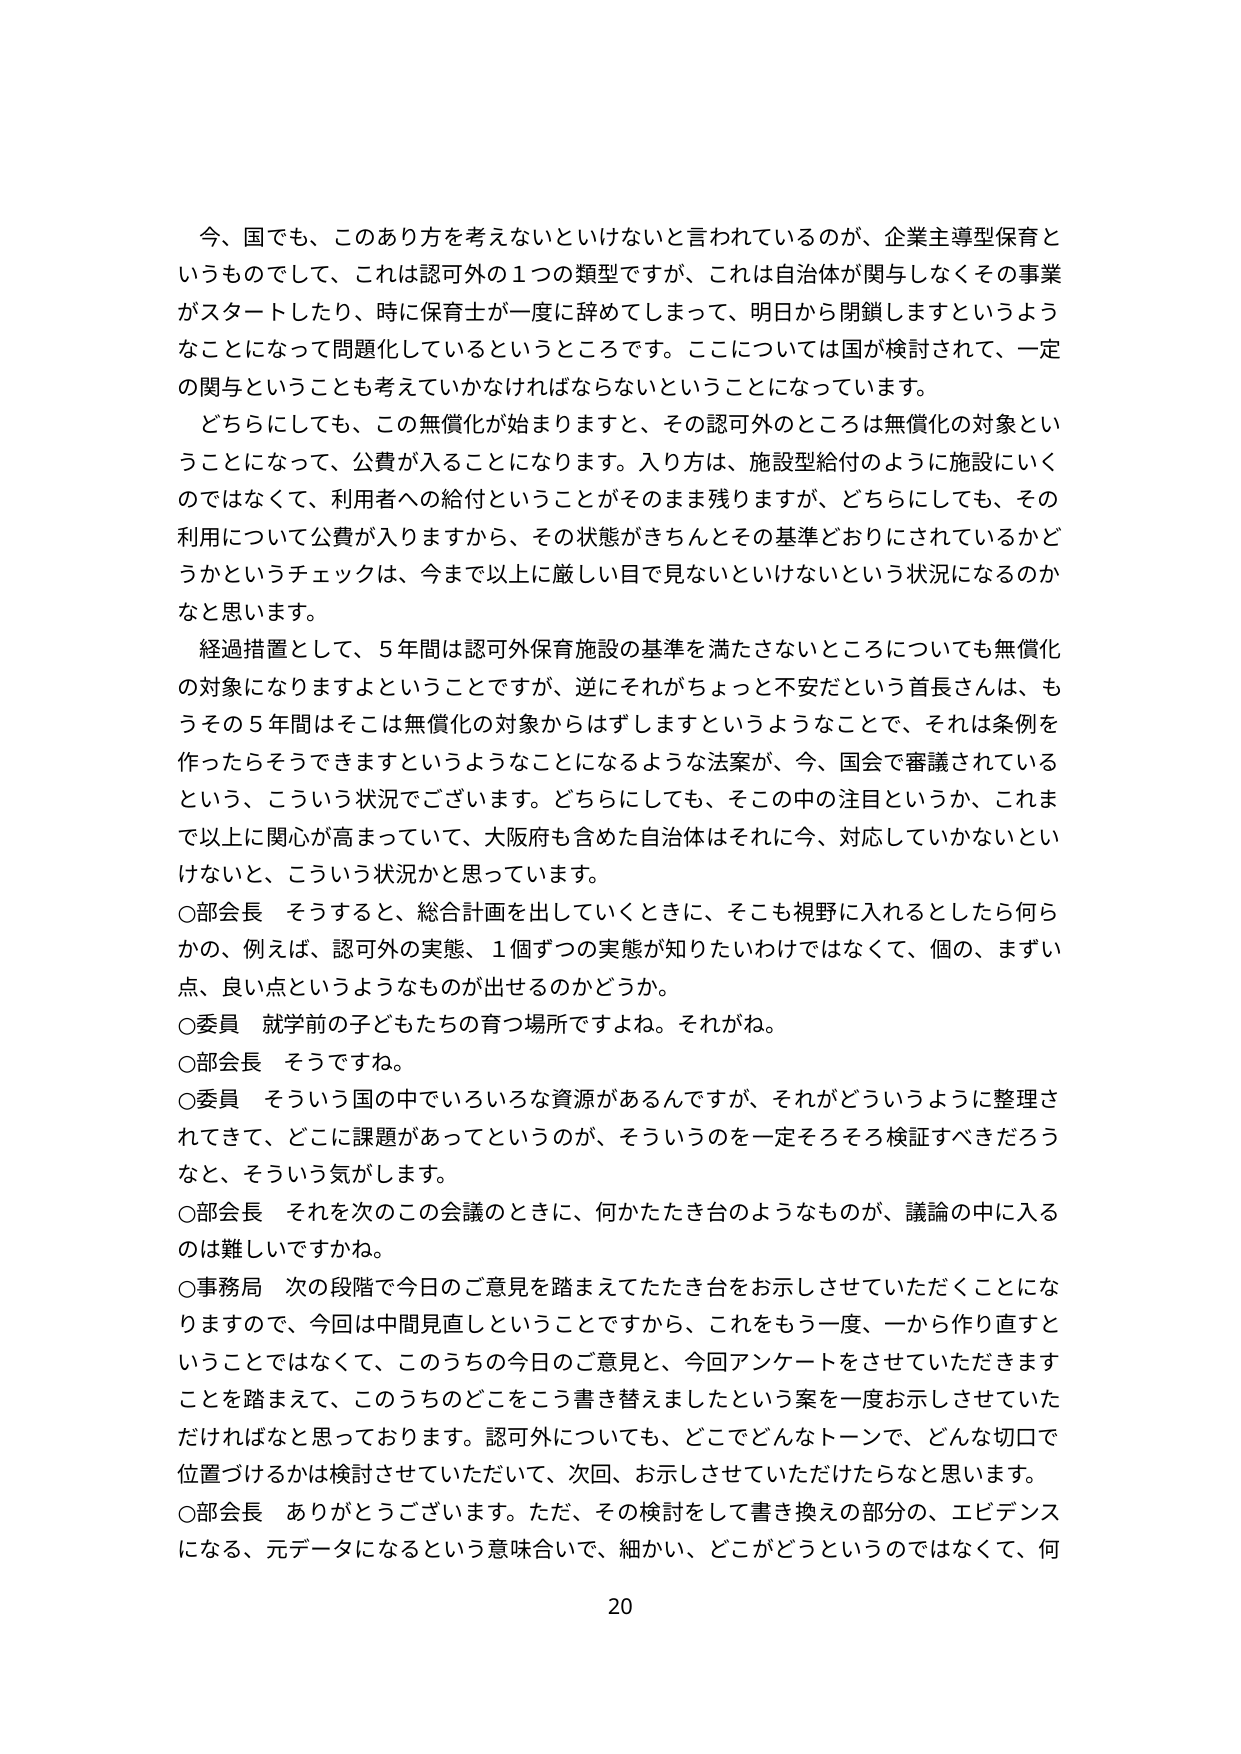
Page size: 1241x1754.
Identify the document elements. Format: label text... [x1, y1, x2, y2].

text ○委員 就学前の子どもたちの育つ場所ですよね。それがね。 [177, 1004, 1063, 1042]
text 今、国でも、このあり方を考えないといけないと言われているのが、企業主導型保育というものでして、これは認可外の１つの類型ですが、これは自治体が関与しなくその事業がスタートしたり、時に保育士が一度に辞めてしまって、明日から閉鎖しますというようなことになって問題化しているというところです。ここについては国が検討されて、一定の関与ということも考えていかなければならないということになっています。 [177, 217, 1063, 404]
text ○部会長 そうすると、総合計画を出していくときに、そこも視野に入れるとしたら何らかの、例えば、認可外の実態、１個ずつの実態が知りたいわけではなくて、個の、まずい点、良い点というようなものが出せるのかどうか。 [177, 892, 1063, 1004]
text どちらにしても、この無償化が始まりますと、その認可外のところは無償化の対象ということになって、公費が入ることになります。入り方は、施設型給付のように施設にいくのではなくて、利用者への給付ということがそのまま残りますが、どちらにしても、その利用について公費が入りますから、その状態がきちんとその基準どおりにされているかどうかというチェックは、今まで以上に厳しい目で見ないといけないという状況になるのかなと思います。 [177, 404, 1063, 629]
text ○部会長 それを次のこの会議のときに、何かたたき台のようなものが、議論の中に入るのは難しいですかね。 [177, 1192, 1063, 1267]
text ○委員 そういう国の中でいろいろな資源があるんですが、それがどういうように整理されてきて、どこに課題があってというのが、そういうのを一定そろそろ検証すべきだろうなと、そういう気がします。 [177, 1079, 1063, 1192]
text ○事務局 次の段階で今日のご意見を踏まえてたたき台をお示しさせていただくことになりますので、今回は中間見直しということですから、これをもう一度、一から作り直すということではなくて、このうちの今日のご意見と、今回アンケートをさせていただきますことを踏まえて、このうちのどこをこう書き替えましたという案を一度お示しさせていただければなと思っております。認可外についても、どこでどんなトーンで、どんな切口で位置づけるかは検討させていただいて、次回、お示しさせていただけたらなと思います。 [177, 1267, 1063, 1492]
text 経過措置として、５年間は認可外保育施設の基準を満たさないところについても無償化の対象になりますよということですが、逆にそれがちょっと不安だという首長さんは、もうその５年間はそこは無償化の対象からはずしますというようなことで、それは条例を作ったらそうできますというようなことになるような法案が、今、国会で審議されているという、こういう状況でございます。どちらにしても、そこの中の注目というか、これまで以上に関心が高まっていて、大阪府も含めた自治体はそれに今、対応していかないといけないと、こういう状況かと思っています。 [177, 629, 1063, 892]
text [177, 1492, 1063, 1567]
text ○部会長 そうですね。 [177, 1042, 1063, 1079]
